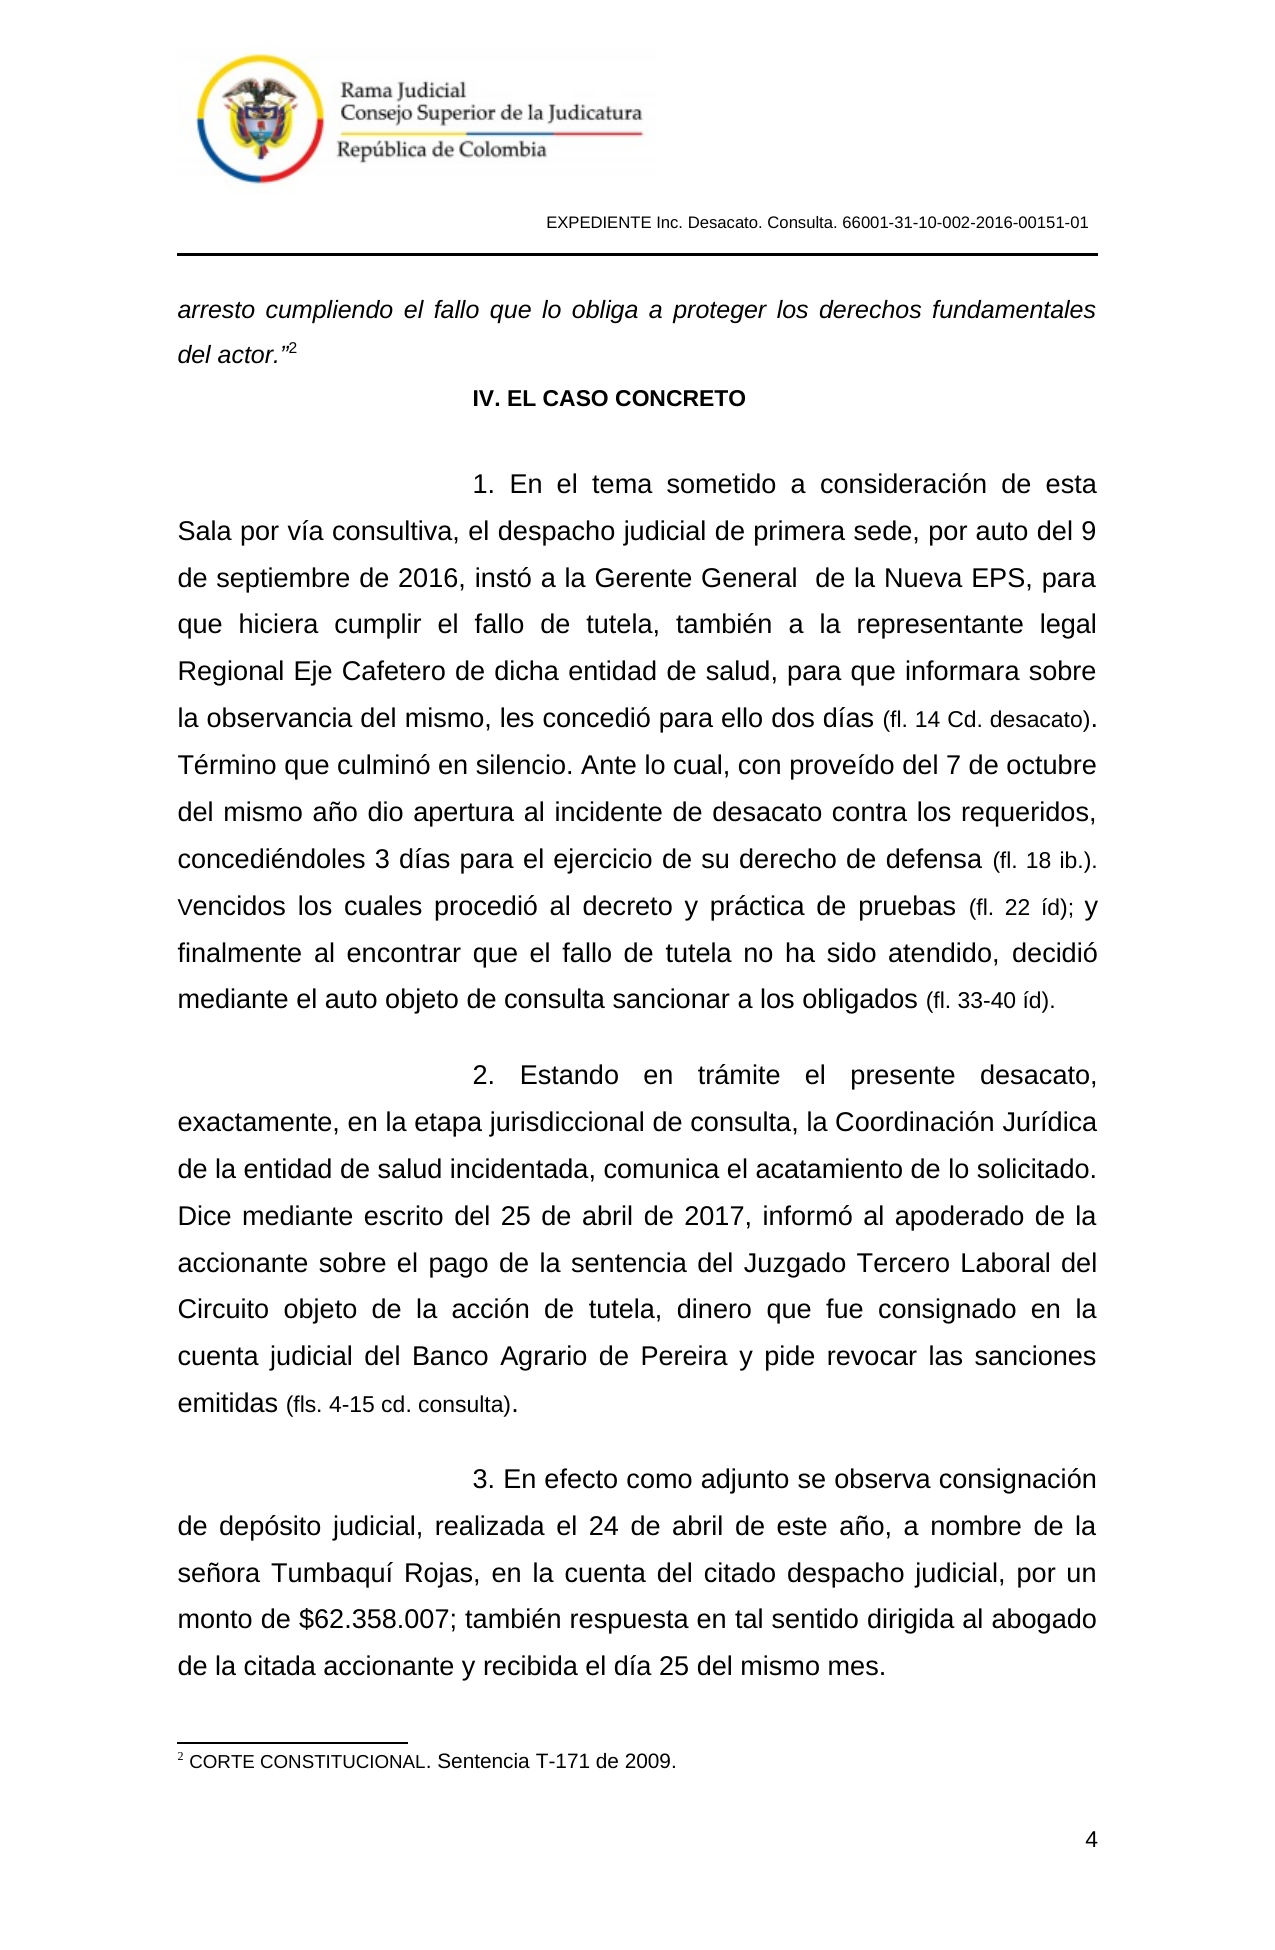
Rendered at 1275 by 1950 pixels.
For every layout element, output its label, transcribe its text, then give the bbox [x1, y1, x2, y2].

text 3. En efecto como adjunto se observa consignación de depósito judicial, realizada el 24 de abril de este año, a nombre de la señora Tumbaquí Rojas, en la cuenta del citado despacho judicial, por un monto de $62.358.007; también respuesta en tal sentido dirigida al abogado de la citada accionante y recibida el día 25 del mismo mes. [177, 1463, 1098, 1682]
text IV. EL CASO CONCRETO [177, 385, 1098, 412]
text 1. En el tema sometido a consideración de esta Sala por vía consultiva, el despacho judicial de primera sede, por auto del 9 de septiembre de 2016, instó a la Gerente General de la Nueva EPS, para que hiciera cumplir el fallo de tutela, también a la representante legal Regional Eje Cafetero de dicha entidad de salud, para que informara sobre la observancia del mismo, les concedió para ello dos días (fl. 14 Cd. desacato). Término que culminó en silencio. Ante lo cual, con proveído del 7 de octubre del mismo año dio apertura al incidente de desacato contra los requeridos, concediéndoles 3 días para el ejercicio de su derecho de defensa (fl. 18 ib.). Vencidos los cuales procedió al decreto y práctica de pruebas (fl. 22 íd); y finalmente al encontrar que el fallo de tutela no ha sido atendido, decidió mediante el auto objeto de consulta sancionar a los obligados (fl. 33-40 íd). [177, 468, 1098, 1015]
text 2. Estando en trámite el presente desacato, exactamente, en la etapa jurisdiccional de consulta, la Coordinación Jurídica de la entidad de salud incidentada, comunica el acatamiento de lo solicitado. Dice mediante escrito del 25 de abril de 2017, informó al apoderado de la accionante sobre el pago de la sentencia del Juzgado Tercero Laboral del Circuito objeto de la acción de tutela, dinero que fue consignado en la cuenta judicial del Banco Agrario de Pereira y pide revocar las sanciones emitidas (fls. 4-15 cd. consulta). [177, 1059, 1098, 1418]
picture [177, 32, 657, 194]
